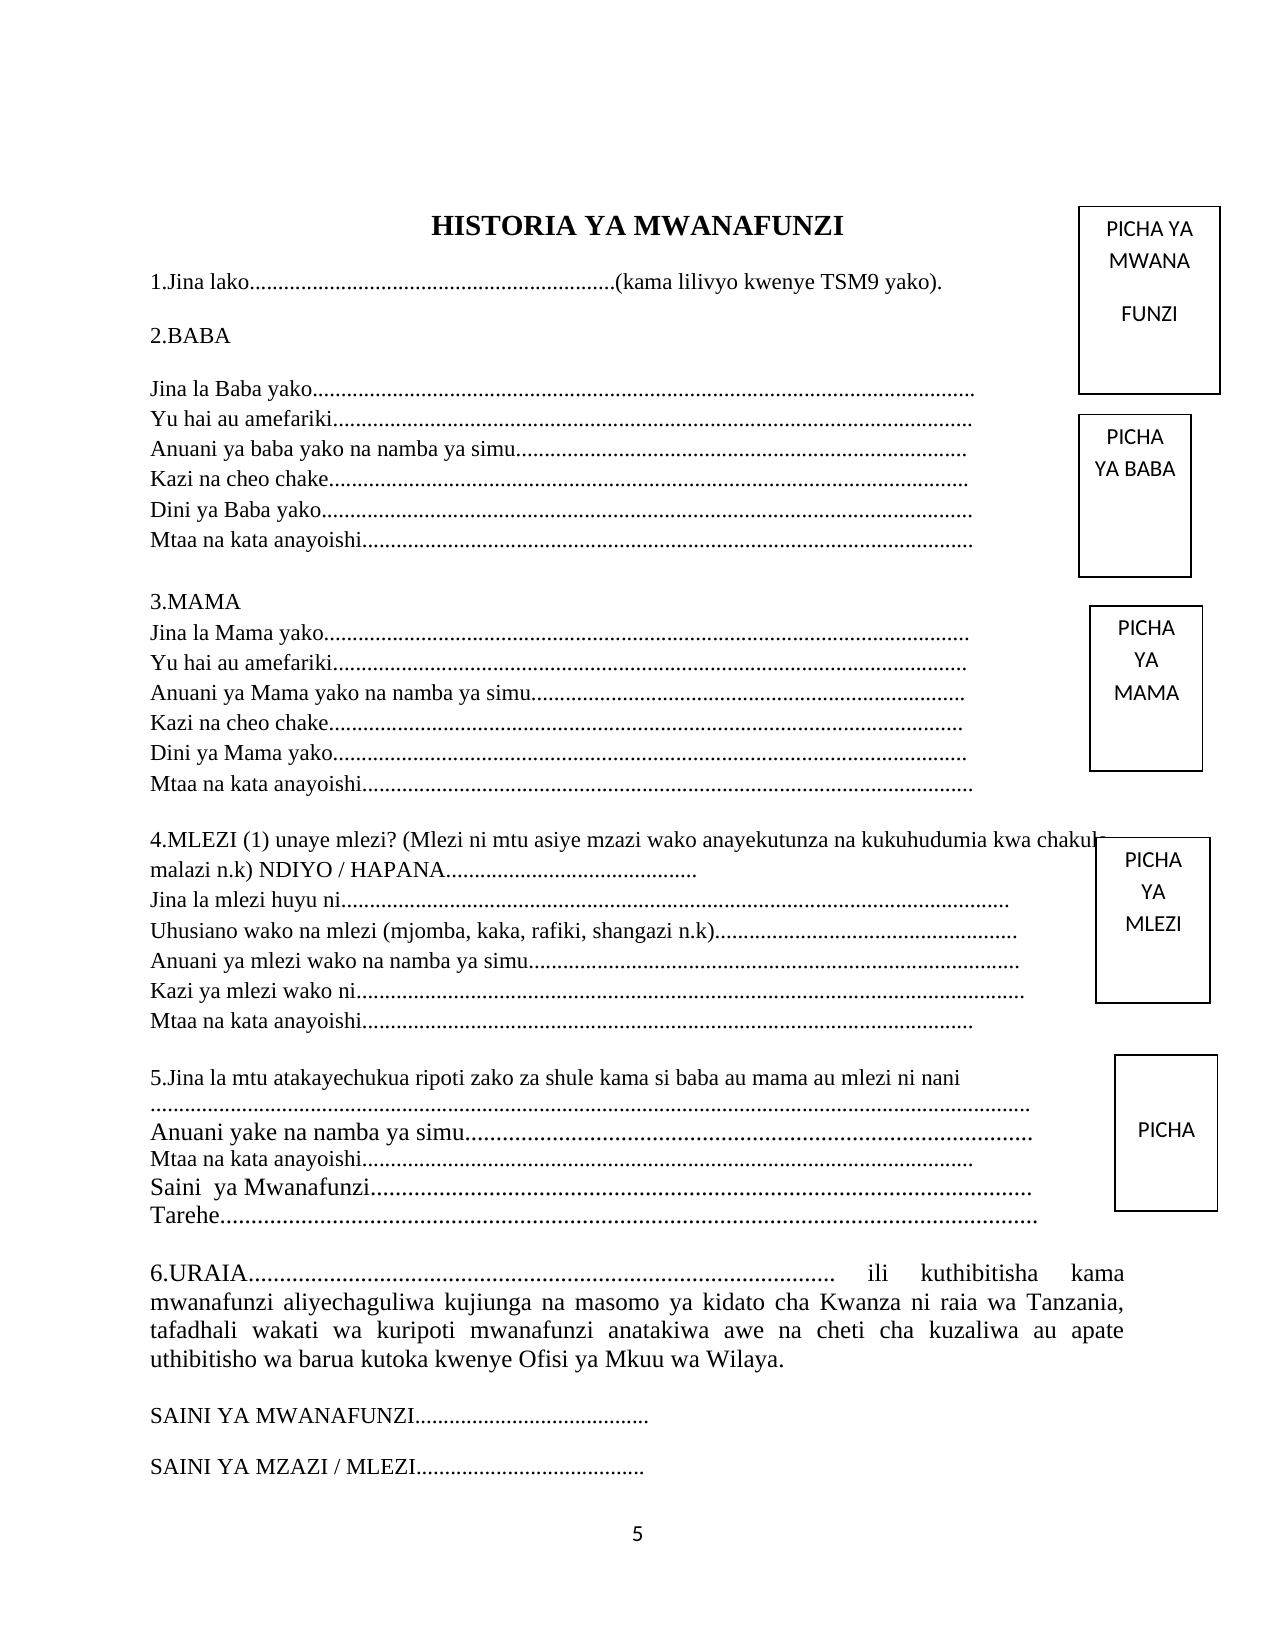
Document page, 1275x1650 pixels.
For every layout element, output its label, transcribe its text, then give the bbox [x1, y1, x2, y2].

text 2.BABA [150, 322, 1078, 348]
text Jina la mlezi huyu ni..................................................................................................................... [150, 887, 1095, 913]
text Kazi na cheo chake................................................................................................................ [150, 466, 1078, 492]
text Mtaa na kata anayoishi........................................................................................................... [150, 769, 1125, 796]
text SAINI YA MZAZI / MLEZI........................................ [150, 1453, 1125, 1479]
text Jina la Mama yako................................................................................................................. [150, 618, 1089, 645]
text 6.URAIA.............................................................................................. ili kuthibitisha kama mwanafunzi aliyechaguliwa kujiunga na masomo ya kidato cha Kwanza ni raia wa Tanzania, tafadhali wakati wa kuripoti mwanafunzi anatakiwa awe na cheti cha kuzaliwa au apate uthibitisho wa barua kutoka kwenye Ofisi ya Mkuu wa Wilaya. [150, 1258, 1125, 1373]
text Mtaa na kata anayoishi........................................................................................................... [150, 1145, 1114, 1172]
text Dini ya Baba yako.................................................................................................................. [150, 496, 1078, 522]
text Mtaa na kata anayoishi........................................................................................................... [150, 526, 1078, 552]
text Anuani ya baba yako na namba ya simu............................................................................... [150, 435, 1078, 462]
text 3.MAMA [150, 588, 1125, 615]
text Dini ya Mama yako............................................................................................................... [150, 739, 1089, 766]
text Anuani yake na namba ya simu........................................................................................... [150, 1117, 1114, 1145]
text Saini ya Mwanafunzi.......................................................................................................... [150, 1172, 1114, 1201]
text 4.MLEZI (1) unaye mlezi? (Mlezi ni mtu asiye mzazi wako anayekutunza na kukuhudumia kwa chakula, malazi n.k) NDIYO / HAPANA............................................ [150, 826, 1125, 883]
text Kazi na cheo chake............................................................................................................... [150, 709, 1089, 736]
text Tarehe................................................................................................................................... [150, 1201, 1125, 1229]
text Mtaa na kata anayoishi........................................................................................................... [150, 1007, 1125, 1034]
text 1.Jina lako................................................................(kama lilivyo kwenye TSM9 yako). [150, 268, 1078, 294]
text HISTORIA YA MWANAFUNZI [150, 208, 1078, 242]
text Yu hai au amefariki................................................................................................................ [150, 405, 1125, 431]
text Kazi ya mlezi wako ni..................................................................................................................... [150, 977, 1095, 1003]
text .......................................................................................................................................................... [150, 1090, 1114, 1117]
text SAINI YA MWANAFUNZI......................................... [150, 1402, 1125, 1428]
text Yu hai au amefariki............................................................................................................... [150, 649, 1089, 675]
text Jina la Baba yako.................................................................................................................... [150, 375, 1125, 401]
text Anuani ya Mama yako na namba ya simu............................................................................ [150, 679, 1089, 705]
text Anuani ya mlezi wako na namba ya simu...................................................................................... [150, 947, 1095, 973]
text Uhusiano wako na mlezi (mjomba, kaka, rafiki, shangazi n.k)..................................................... [150, 917, 1095, 943]
text 5.Jina la mtu atakayechukua ripoti zako za shule kama si baba au mama au mlezi ni nani [150, 1064, 1114, 1090]
